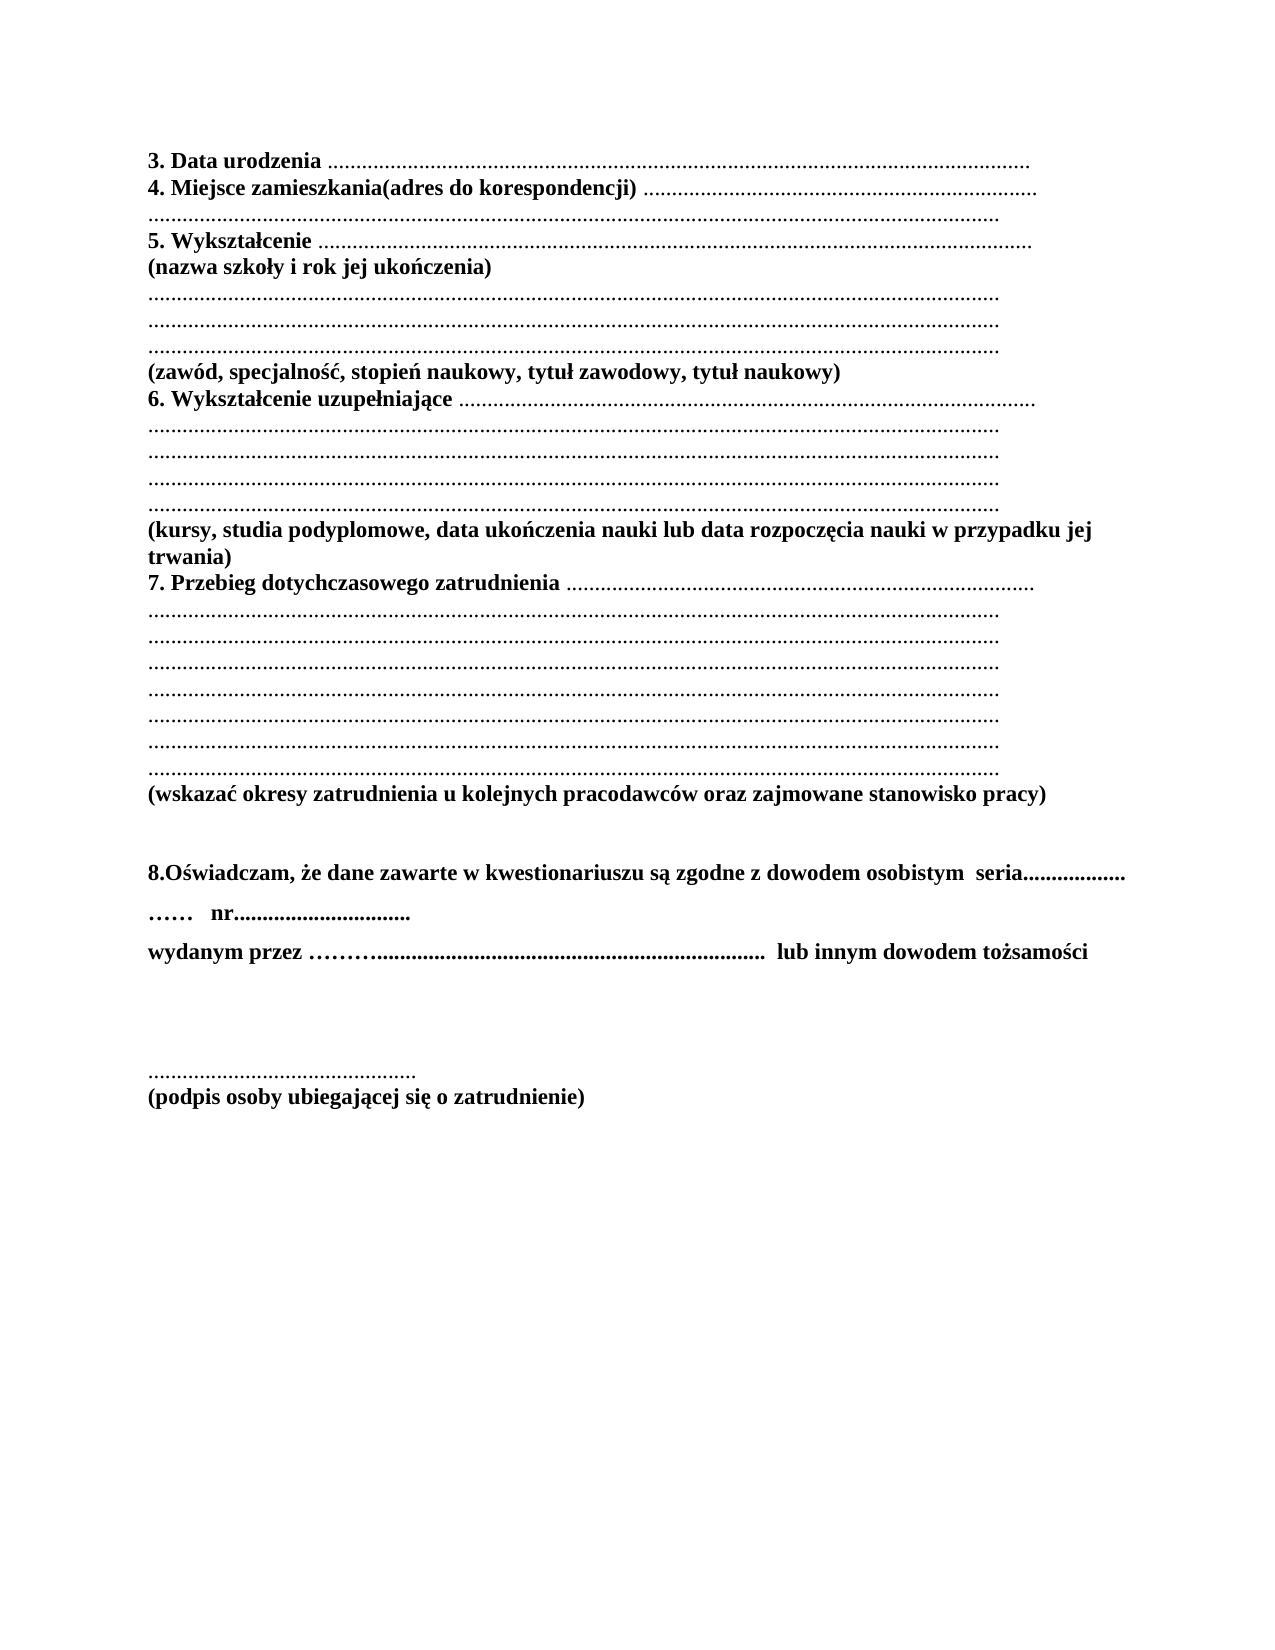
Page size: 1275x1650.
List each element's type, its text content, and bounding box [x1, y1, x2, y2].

text (kursy, studia podyplomowe, data ukończenia nauki lub data rozpoczęcia nauki w przypadku jej trwania) [148, 517, 1127, 569]
text ..................................................................................................................................................... [148, 754, 1127, 780]
text (zawód, specjalność, stopień naukowy, tytuł zawodowy, tytuł naukowy) [148, 358, 1127, 385]
text ..................................................................................................................................................... [148, 490, 1127, 517]
text ..................................................................................................................................................... [148, 648, 1127, 675]
text ..................................................................................................................................................... [148, 464, 1127, 490]
text 8.Oświadczam, że dane zawarte w kwestionariuszu są zgodne z dowodem osobistym seria..................…… nr............................... [148, 859, 1127, 925]
text ..................................................................................................................................................... [148, 200, 1127, 227]
text ............................................... [148, 1057, 1127, 1083]
text ..................................................................................................................................................... [148, 675, 1127, 701]
text ..................................................................................................................................................... [148, 596, 1127, 622]
text ..................................................................................................................................................... [148, 306, 1127, 332]
text ..................................................................................................................................................... [148, 411, 1127, 437]
text 3. Data urodzenia ........................................................................................................................... [148, 148, 1127, 174]
text 6. Wykształcenie uzupełniające ..................................................................................................... [148, 385, 1127, 411]
text ..................................................................................................................................................... [148, 437, 1127, 464]
text ..................................................................................................................................................... [148, 332, 1127, 358]
text 7. Przebieg dotychczasowego zatrudnienia .................................................................................. [148, 569, 1127, 596]
text 5. Wykształcenie ............................................................................................................................. [148, 227, 1127, 253]
text (podpis osoby ubiegającej się o zatrudnienie) [148, 1083, 1127, 1109]
text ..................................................................................................................................................... [148, 727, 1127, 754]
text (nazwa szkoły i rok jej ukończenia) [148, 253, 1127, 279]
text wydanym przez ……….................................................................... lub innym dowodem tożsamości [148, 938, 1127, 964]
text ..................................................................................................................................................... [148, 701, 1127, 727]
text ..................................................................................................................................................... [148, 622, 1127, 648]
text (wskazać okresy zatrudnienia u kolejnych pracodawców oraz zajmowane stanowisko pracy) [148, 780, 1127, 806]
text 4. Miejsce zamieszkania(adres do korespondencji) ..................................................................... [148, 174, 1127, 200]
text ..................................................................................................................................................... [148, 279, 1127, 306]
